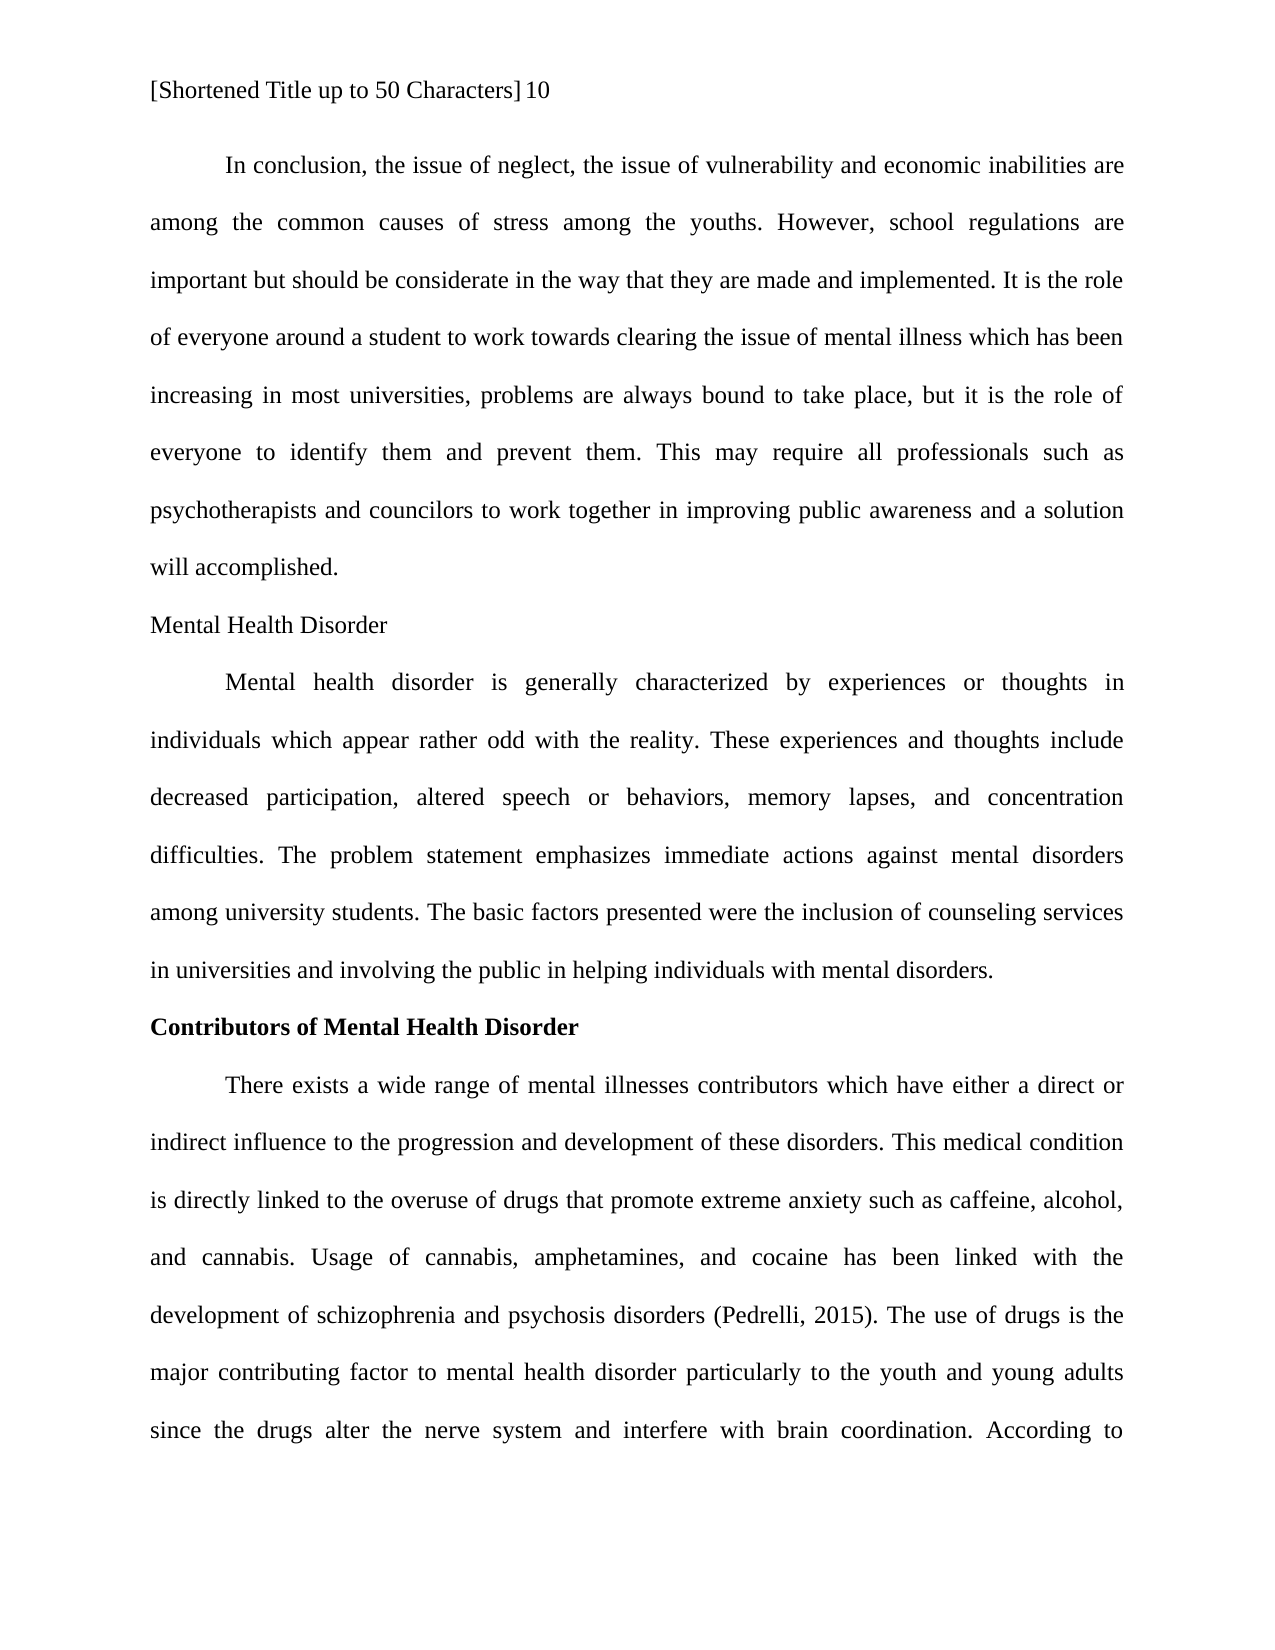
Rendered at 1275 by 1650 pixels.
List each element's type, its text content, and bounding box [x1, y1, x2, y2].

text Mental Health Disorder [150, 610, 1125, 639]
text In conclusion, the issue of neglect, the issue of vulnerability and economic inabilities are among the common causes of stress among the youths. However, school regulations are important but should be considerate in the way that they are made and implemented. It is the role of everyone around a student to work towards clearing the issue of mental illness which has been increasing in most universities, problems are always bound to take place, but it is the role of everyone to identify them and prevent them. This may require all professionals such as psychotherapists and councilors to work together in improving public awareness and a solution will accomplished. [150, 150, 1125, 581]
text Contributors of Mental Health Disorder [150, 1012, 1125, 1041]
text Mental health disorder is generally characterized by experiences or thoughts in individuals which appear rather odd with the reality. These experiences and thoughts include decreased participation, altered speech or behaviors, memory lapses, and concentration difficulties. The problem statement emphasizes immediate actions against mental disorders among university students. The basic factors presented were the inclusion of counseling services in universities and involving the public in helping individuals with mental disorders. [150, 667, 1125, 984]
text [150, 1070, 1125, 1444]
